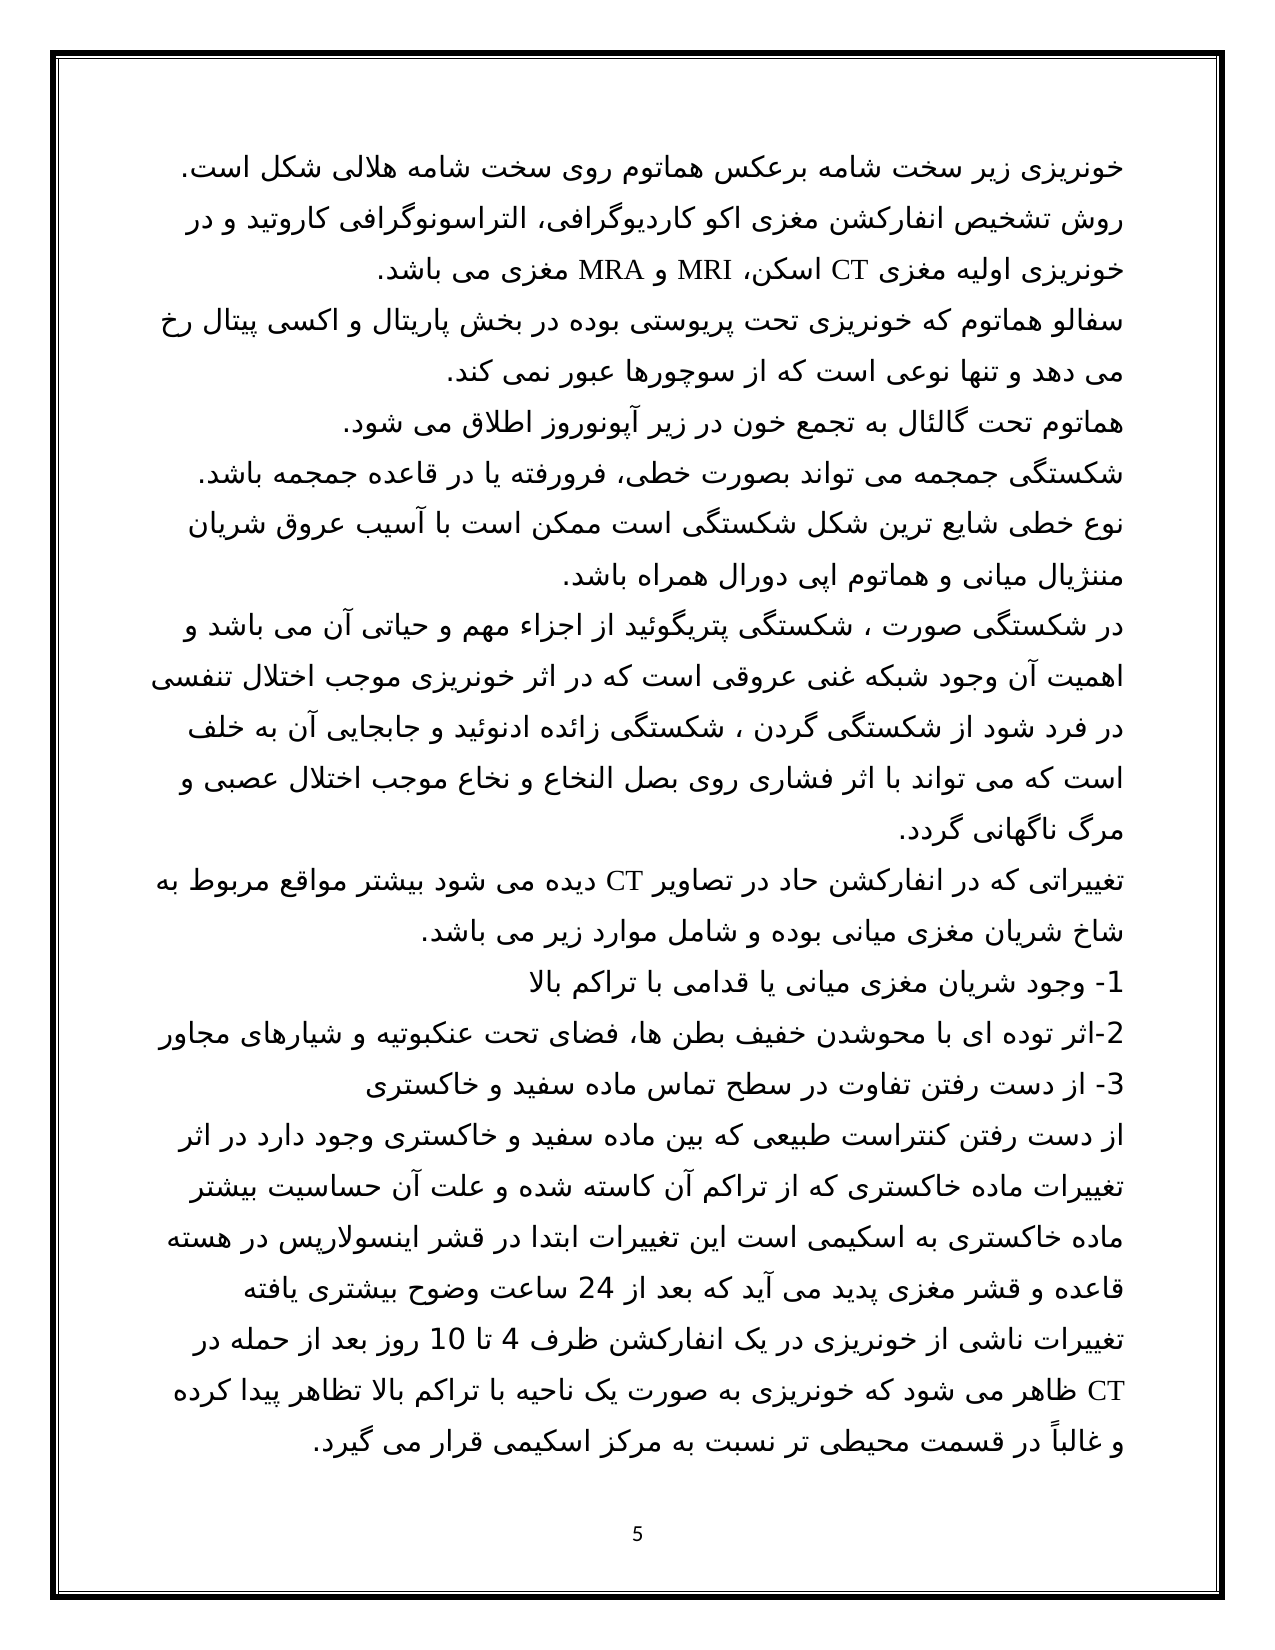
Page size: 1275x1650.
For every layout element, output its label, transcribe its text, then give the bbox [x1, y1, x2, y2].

text تغییرات ناشی از خونریزی در یک انفارکشن ظرف 4 تا 10 روز بعد از حمله در CT ظاهر می شود که خونریزی به صورت یک ناحیه با تراکم بالا تظاهر پیدا کرده و غالباً در قسمت محیطی تر نسبت به مرکز اسکیمی قرار می گیرد. [150, 1322, 1125, 1458]
text شکستگی جمجمه می تواند بصورت خطی، فرورفته یا در قاعده جمجمه باشد. نوع خطی شایع ترین شکل شکستگی است ممکن است با آسیب عروق شریان مننژیال میانی و هماتوم اپی دورال همراه باشد. [150, 456, 1125, 592]
text 3- از دست رفتن تفاوت در سطح تماس ماده سفید و خاکستری [150, 1067, 1125, 1101]
text از دست رفتن کنتراست طبیعی که بین ماده سفید و خاکستری وجود دارد در اثر تغییرات ماده خاکستری که از تراکم آن کاسته شده و علت آن حساسیت بیشتر ماده خاکستری به اسکیمی است این تغییرات ابتدا در قشر اینسولارپس در هسته قاعده و قشر مغزی پدید می آید که بعد از 24 ساعت وضوح بیشتری یافته [150, 1118, 1125, 1305]
text روش تشخیص انفارکشن مغزی اکو کاردیوگرافی، التراسونوگرافی کاروتید و در خونریزی اولیه مغزی CT اسکن، MRI و MRA مغزی می باشد. [150, 201, 1125, 286]
text خونریزی زیر سخت شامه برعکس هماتوم روی سخت شامه هلالی شکل است. [150, 150, 1125, 184]
text هماتوم تحت گالئال به تجمع خون در زیر آپونوروز اطلاق می شود. [150, 405, 1125, 439]
text در شکستگی صورت ، شکستگی پتریگوئید از اجزاء مهم و حیاتی آن می باشد و اهمیت آن وجود شبکه غنی عروقی است که در اثر خونریزی موجب اختلال تنفسی در فرد شود از شکستگی گردن ، شکستگی زائده ادنوئید و جابجایی آن به خلف است که می تواند با اثر فشاری روی بصل النخاع و نخاع موجب اختلال عصبی و مرگ ناگهانی گردد. [150, 609, 1125, 846]
text تغییراتی که در انفارکشن حاد در تصاویر CT دیده می شود بیشتر مواقع مربوط به شاخ شریان مغزی میانی بوده و شامل موارد زیر می باشد. [150, 863, 1125, 948]
text 1- وجود شریان مغزی میانی یا قدامی با تراکم بالا [150, 966, 1125, 999]
text سفالو هماتوم که خونریزی تحت پریوستی بوده در بخش پاریتال و اکسی پیتال رخ می دهد و تنها نوعی است که از سوچورها عبور نمی کند. [150, 303, 1125, 388]
text 2-اثر توده ای با محوشدن خفیف بطن ها، فضای تحت عنکبوتیه و شیارهای مجاور [150, 1016, 1125, 1050]
